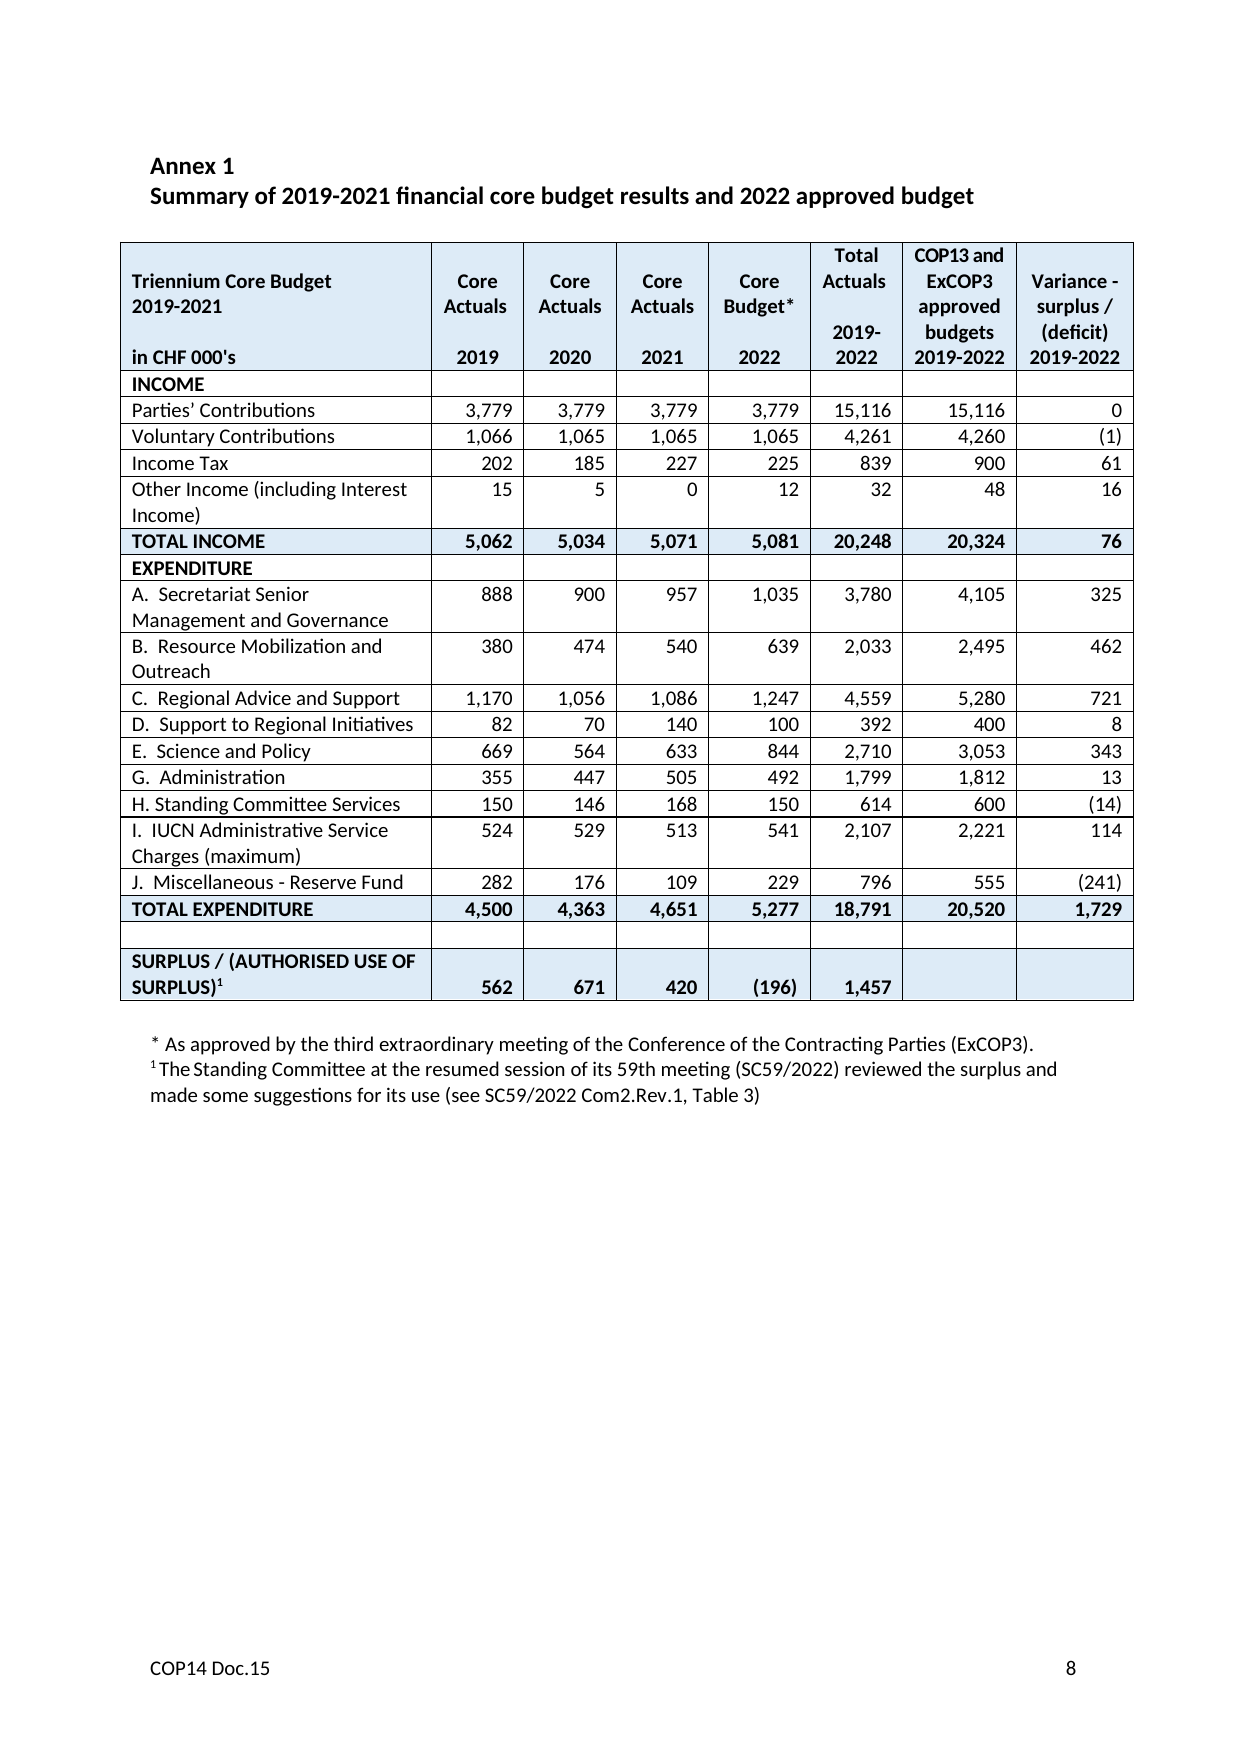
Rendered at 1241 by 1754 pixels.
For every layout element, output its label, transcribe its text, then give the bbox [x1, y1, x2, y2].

table_cell 1,247 [709, 685, 810, 711]
table_cell 0 [1017, 397, 1133, 423]
table_cell 4,559 [811, 685, 902, 711]
table_cell 839 [811, 450, 902, 476]
table_cell 462 [1017, 633, 1133, 684]
table_cell 844 [709, 738, 810, 763]
table_cell TOTAL EXPENDITURE [121, 896, 431, 921]
table_cell 669 [432, 738, 523, 763]
table_cell [903, 949, 1016, 999]
table_cell 202 [432, 450, 523, 476]
table_cell (14) [1017, 791, 1133, 816]
table_cell 48 [903, 477, 1016, 527]
table_cell 957 [617, 581, 708, 632]
table_cell 524 [432, 818, 523, 868]
table_cell 540 [617, 633, 708, 684]
table_cell 4,651 [617, 896, 708, 921]
table_cell 5,081 [709, 529, 810, 554]
table_cell 5 [524, 477, 616, 527]
table_cell 447 [524, 765, 616, 790]
table_cell 150 [432, 791, 523, 816]
table_cell 5,071 [617, 529, 708, 554]
table_cell Parties’ Contributions [121, 397, 431, 423]
table_cell 529 [524, 818, 616, 868]
table_cell B. Resource Mobilization and Outreach [121, 633, 431, 684]
table_cell 2,033 [811, 633, 902, 684]
table_cell 888 [432, 581, 523, 632]
table_header Triennium Core Budget 2019-2021 in CHF 000's [121, 243, 431, 370]
table_cell 114 [1017, 818, 1133, 868]
table_cell [903, 922, 1016, 948]
table_cell 15,116 [903, 397, 1016, 423]
table_cell 900 [524, 581, 616, 632]
table_cell H. Standing Committee Services [121, 791, 431, 816]
table_cell [432, 922, 523, 948]
table_cell 721 [1017, 685, 1133, 711]
table_cell 2,221 [903, 818, 1016, 868]
table_cell [1017, 922, 1133, 948]
table_cell [709, 555, 810, 580]
table_cell G. Administration [121, 765, 431, 790]
table_cell 146 [524, 791, 616, 816]
table_cell 1,056 [524, 685, 616, 711]
table_cell [524, 371, 616, 396]
table_header Total Actuals 2019-2022 [811, 243, 902, 370]
table_cell 541 [709, 818, 810, 868]
table_cell 2,710 [811, 738, 902, 763]
text Summary of 2019-2021 financial core budget results and 2022 approved budget [150, 181, 1090, 211]
table_cell I. IUCN Administrative Service Charges (maximum) [121, 818, 431, 868]
table_cell EXPENDITURE [121, 555, 431, 580]
table_cell 1,812 [903, 765, 1016, 790]
table_cell 325 [1017, 581, 1133, 632]
table_cell 4,260 [903, 424, 1016, 449]
table_cell 4,500 [432, 896, 523, 921]
table_cell 343 [1017, 738, 1133, 763]
table_cell 176 [524, 869, 616, 895]
table_cell 505 [617, 765, 708, 790]
table_cell Other Income (including Interest Income) [121, 477, 431, 527]
table_cell [1017, 371, 1133, 396]
table_cell 168 [617, 791, 708, 816]
table_cell Income Tax [121, 450, 431, 476]
table_cell 4,363 [524, 896, 616, 921]
table_header COP13 and ExCOP3 approved budgets 2019-2022 [903, 243, 1016, 370]
table_cell 227 [617, 450, 708, 476]
table_cell 5,034 [524, 529, 616, 554]
table_cell 1,799 [811, 765, 902, 790]
table_cell 5,062 [432, 529, 523, 554]
table_cell 4,105 [903, 581, 1016, 632]
table_cell INCOME [121, 371, 431, 396]
table_cell 633 [617, 738, 708, 763]
table_cell 796 [811, 869, 902, 895]
table_cell 492 [709, 765, 810, 790]
table_cell 15,116 [811, 397, 902, 423]
table_cell [1017, 555, 1133, 580]
table_cell 355 [432, 765, 523, 790]
table_cell [811, 922, 902, 948]
table_cell [811, 371, 902, 396]
table_cell [617, 555, 708, 580]
table_cell 671 [524, 949, 616, 999]
table_cell 2,495 [903, 633, 1016, 684]
table_cell (196) [709, 949, 810, 999]
table_cell 20,324 [903, 529, 1016, 554]
table_cell 614 [811, 791, 902, 816]
table_cell 5,277 [709, 896, 810, 921]
table_cell 1,170 [432, 685, 523, 711]
table_cell 20,248 [811, 529, 902, 554]
table_cell 15 [432, 477, 523, 527]
table_cell 12 [709, 477, 810, 527]
table_cell [811, 555, 902, 580]
table_cell 555 [903, 869, 1016, 895]
table_cell 18,791 [811, 896, 902, 921]
table_cell (1) [1017, 424, 1133, 449]
table_cell 1,065 [617, 424, 708, 449]
table_cell [1017, 949, 1133, 999]
table_cell 150 [709, 791, 810, 816]
table_cell 2,107 [811, 818, 902, 868]
table_cell [432, 555, 523, 580]
table_cell 140 [617, 712, 708, 737]
table_cell 16 [1017, 477, 1133, 527]
table_cell 639 [709, 633, 810, 684]
table_cell 1,035 [709, 581, 810, 632]
table_cell 109 [617, 869, 708, 895]
table_cell 0 [617, 477, 708, 527]
table_cell [709, 371, 810, 396]
table_cell 513 [617, 818, 708, 868]
table_cell SURPLUS / (AUTHORISED USE OF SURPLUS)1 [121, 949, 431, 999]
table_cell TOTAL INCOME [121, 529, 431, 554]
table_cell 82 [432, 712, 523, 737]
table_cell Voluntary Contributions [121, 424, 431, 449]
table_cell 229 [709, 869, 810, 895]
table_cell [617, 922, 708, 948]
table_cell 564 [524, 738, 616, 763]
table_cell D. Support to Regional Initiatives [121, 712, 431, 737]
table_cell 1,457 [811, 949, 902, 999]
table_cell 20,520 [903, 896, 1016, 921]
table_cell [903, 371, 1016, 396]
table_cell 225 [709, 450, 810, 476]
table_cell E. Science and Policy [121, 738, 431, 763]
table_cell 3,053 [903, 738, 1016, 763]
table_header Variance - surplus / (deficit) 2019-2022 [1017, 243, 1133, 370]
table_cell C. Regional Advice and Support [121, 685, 431, 711]
table_cell 185 [524, 450, 616, 476]
table_cell 8 [1017, 712, 1133, 737]
table_cell 32 [811, 477, 902, 527]
table_cell J. Miscellaneous - Reserve Fund [121, 869, 431, 895]
table_cell 900 [903, 450, 1016, 476]
table_cell 3,779 [432, 397, 523, 423]
table_cell 600 [903, 791, 1016, 816]
table_header Core Actuals 2019 [432, 243, 523, 370]
table_cell 3,780 [811, 581, 902, 632]
table_cell 474 [524, 633, 616, 684]
table_cell [524, 555, 616, 580]
table_cell [432, 371, 523, 396]
table_cell 1,086 [617, 685, 708, 711]
table_cell 3,779 [617, 397, 708, 423]
table_cell 1,066 [432, 424, 523, 449]
table_cell 100 [709, 712, 810, 737]
table_cell 392 [811, 712, 902, 737]
table_cell 380 [432, 633, 523, 684]
table_cell [617, 371, 708, 396]
table_cell 5,280 [903, 685, 1016, 711]
table_cell 1,065 [709, 424, 810, 449]
table_cell 562 [432, 949, 523, 999]
table_cell 282 [432, 869, 523, 895]
table_cell [709, 922, 810, 948]
table_cell [903, 555, 1016, 580]
table_cell 1,729 [1017, 896, 1133, 921]
table_cell 3,779 [709, 397, 810, 423]
table_cell 4,261 [811, 424, 902, 449]
table_cell 420 [617, 949, 708, 999]
list 1 The Standing Committee at the resumed session of its 59th meeting (SC59/2022) reviewed the surplus and made some suggestions for its use (see SC59/2022 Com2.Rev.1, Table 3) [150, 1056, 1090, 1107]
table_cell 70 [524, 712, 616, 737]
table_cell 400 [903, 712, 1016, 737]
table_header Core Budget* 2022 [709, 243, 810, 370]
table_cell 76 [1017, 529, 1133, 554]
table_cell 1,065 [524, 424, 616, 449]
table_cell 3,779 [524, 397, 616, 423]
table_cell 61 [1017, 450, 1133, 476]
list * As approved by the third extraordinary meeting of the Conference of the Contracting Parties (ExCOP3). [150, 1031, 1090, 1056]
table_header Core Actuals 2021 [617, 243, 708, 370]
table_header Core Actuals 2020 [524, 243, 616, 370]
list Annex 1 [150, 150, 1090, 181]
table_cell [121, 922, 431, 948]
table_cell A. Secretariat Senior Management and Governance [121, 581, 431, 632]
table_cell 13 [1017, 765, 1133, 790]
table_cell [524, 922, 616, 948]
table_cell (241) [1017, 869, 1133, 895]
